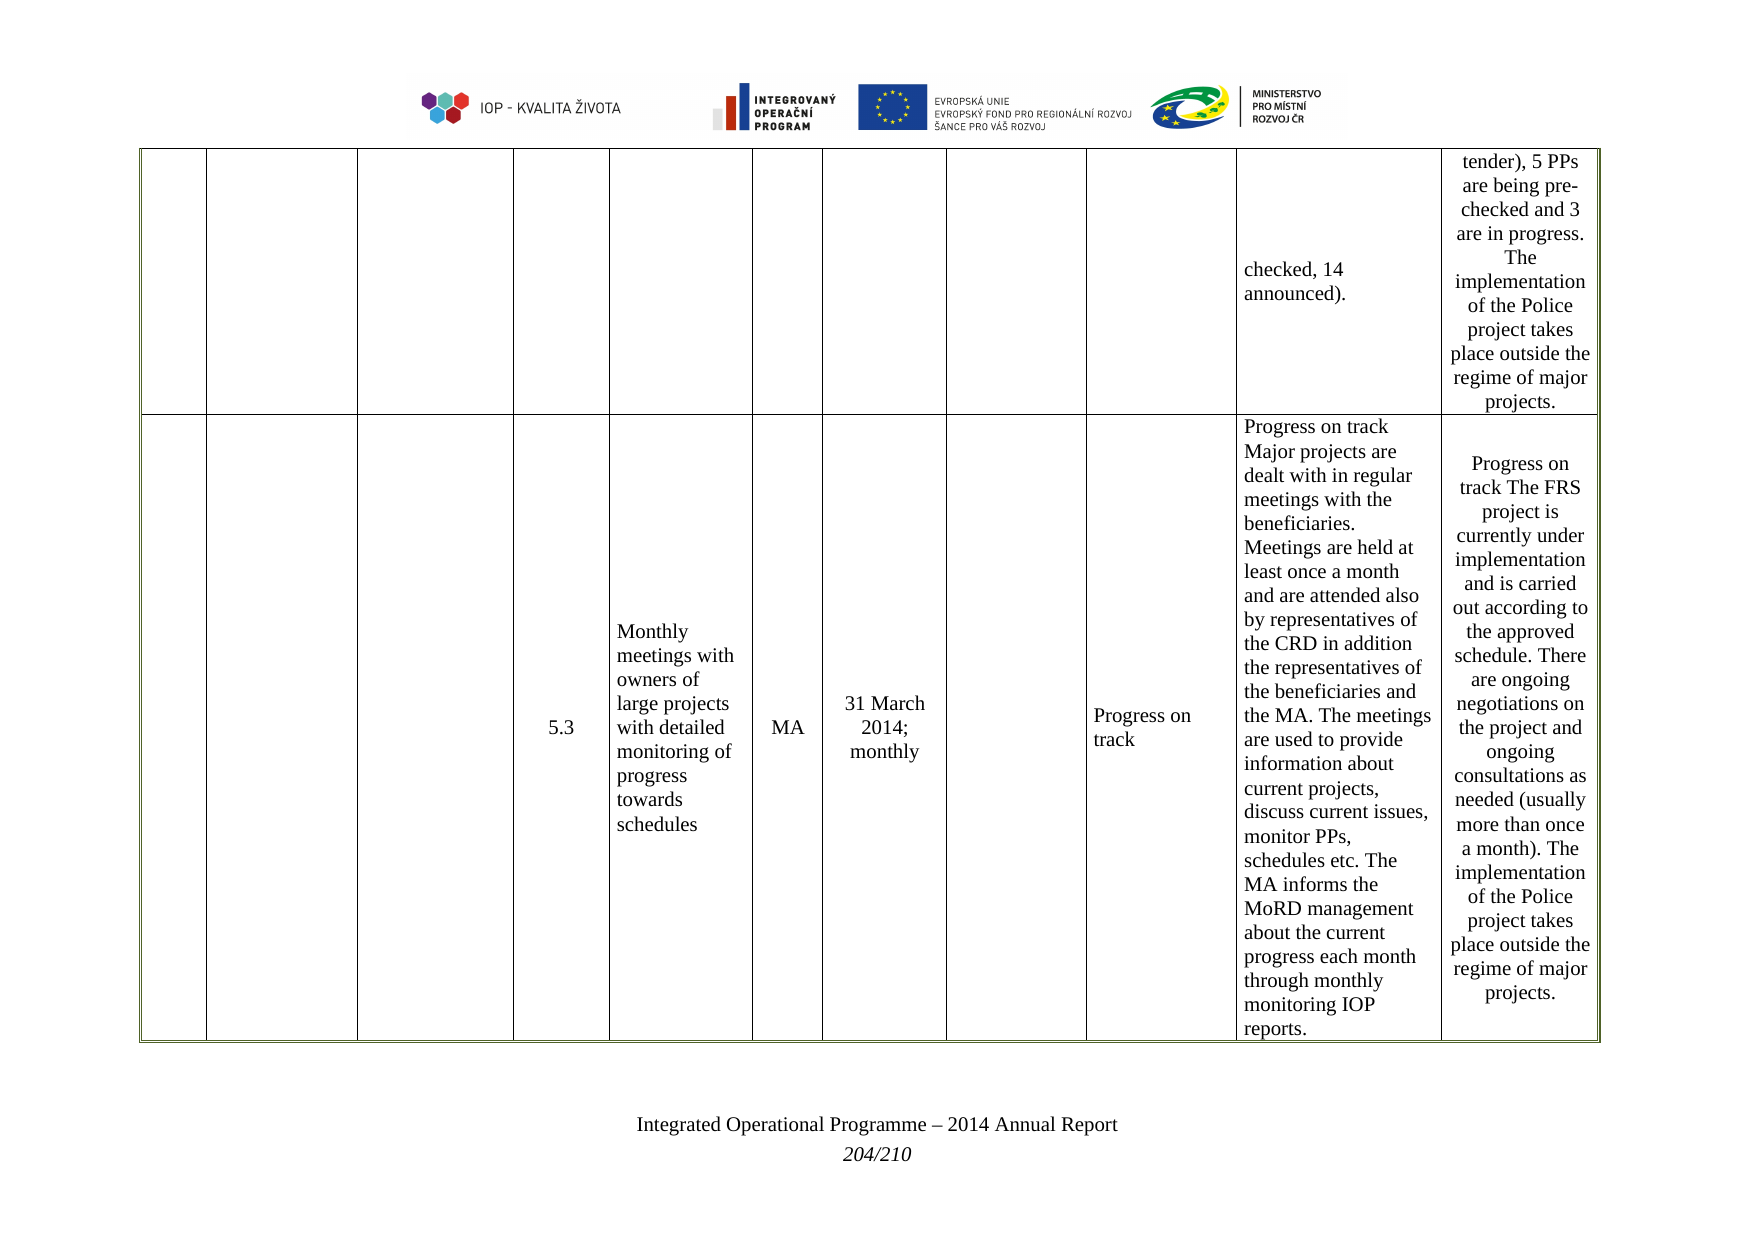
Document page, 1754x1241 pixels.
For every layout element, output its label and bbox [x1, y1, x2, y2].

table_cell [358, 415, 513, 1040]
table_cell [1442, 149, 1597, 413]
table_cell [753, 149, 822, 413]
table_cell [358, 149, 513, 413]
picture [406, 73, 1349, 140]
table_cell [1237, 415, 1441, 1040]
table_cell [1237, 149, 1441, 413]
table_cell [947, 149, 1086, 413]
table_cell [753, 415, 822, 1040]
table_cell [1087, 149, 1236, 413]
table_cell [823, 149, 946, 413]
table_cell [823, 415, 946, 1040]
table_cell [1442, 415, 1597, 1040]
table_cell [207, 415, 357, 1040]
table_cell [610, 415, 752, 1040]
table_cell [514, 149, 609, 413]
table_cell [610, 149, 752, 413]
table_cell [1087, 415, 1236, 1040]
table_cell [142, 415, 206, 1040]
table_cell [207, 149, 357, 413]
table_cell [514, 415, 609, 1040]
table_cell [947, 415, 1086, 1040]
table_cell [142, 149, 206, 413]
